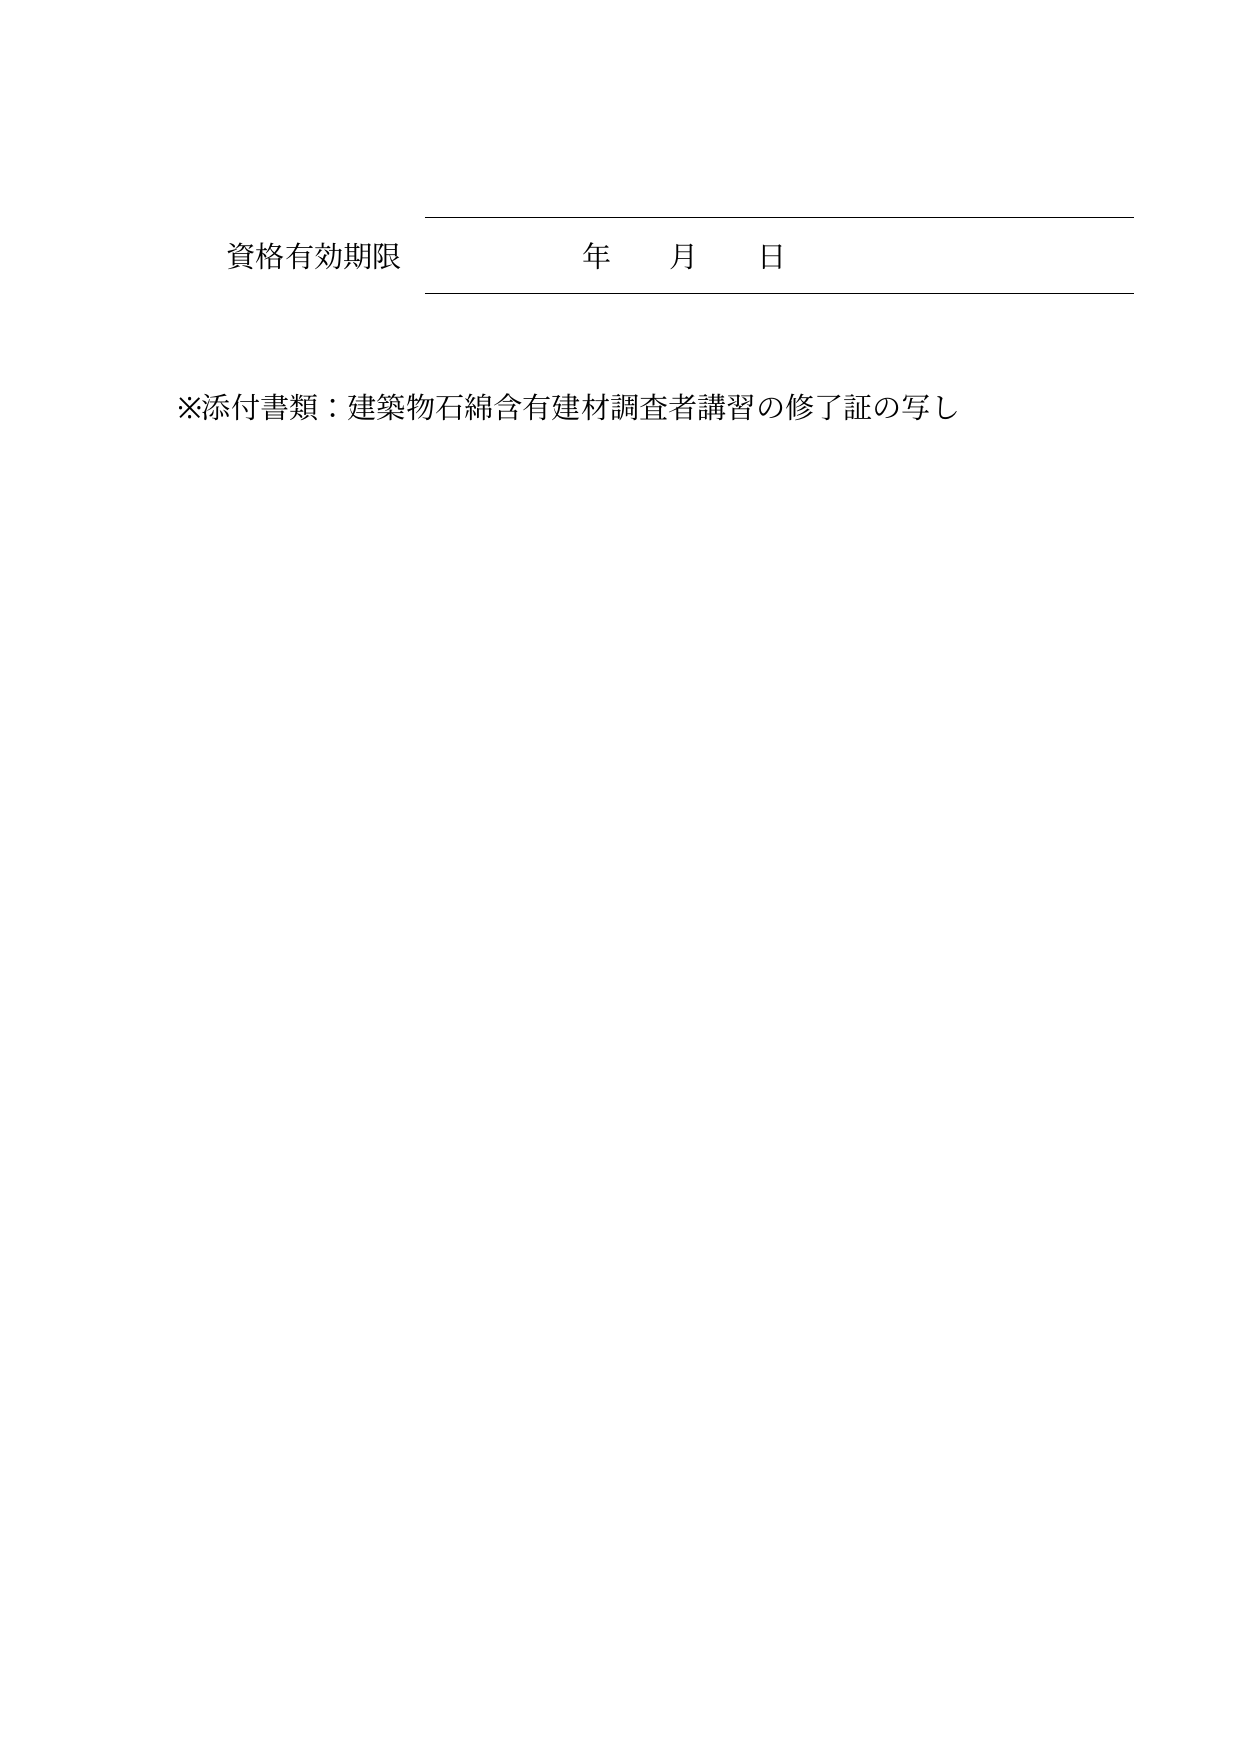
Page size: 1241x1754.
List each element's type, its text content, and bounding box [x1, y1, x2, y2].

table_cell 年 月 日 [425, 218, 1133, 293]
table_cell 資格有効期限 [203, 217, 425, 293]
text ※添付書類：建築物石綿含有建材調査者講習の修了証の写し [177, 369, 1063, 444]
